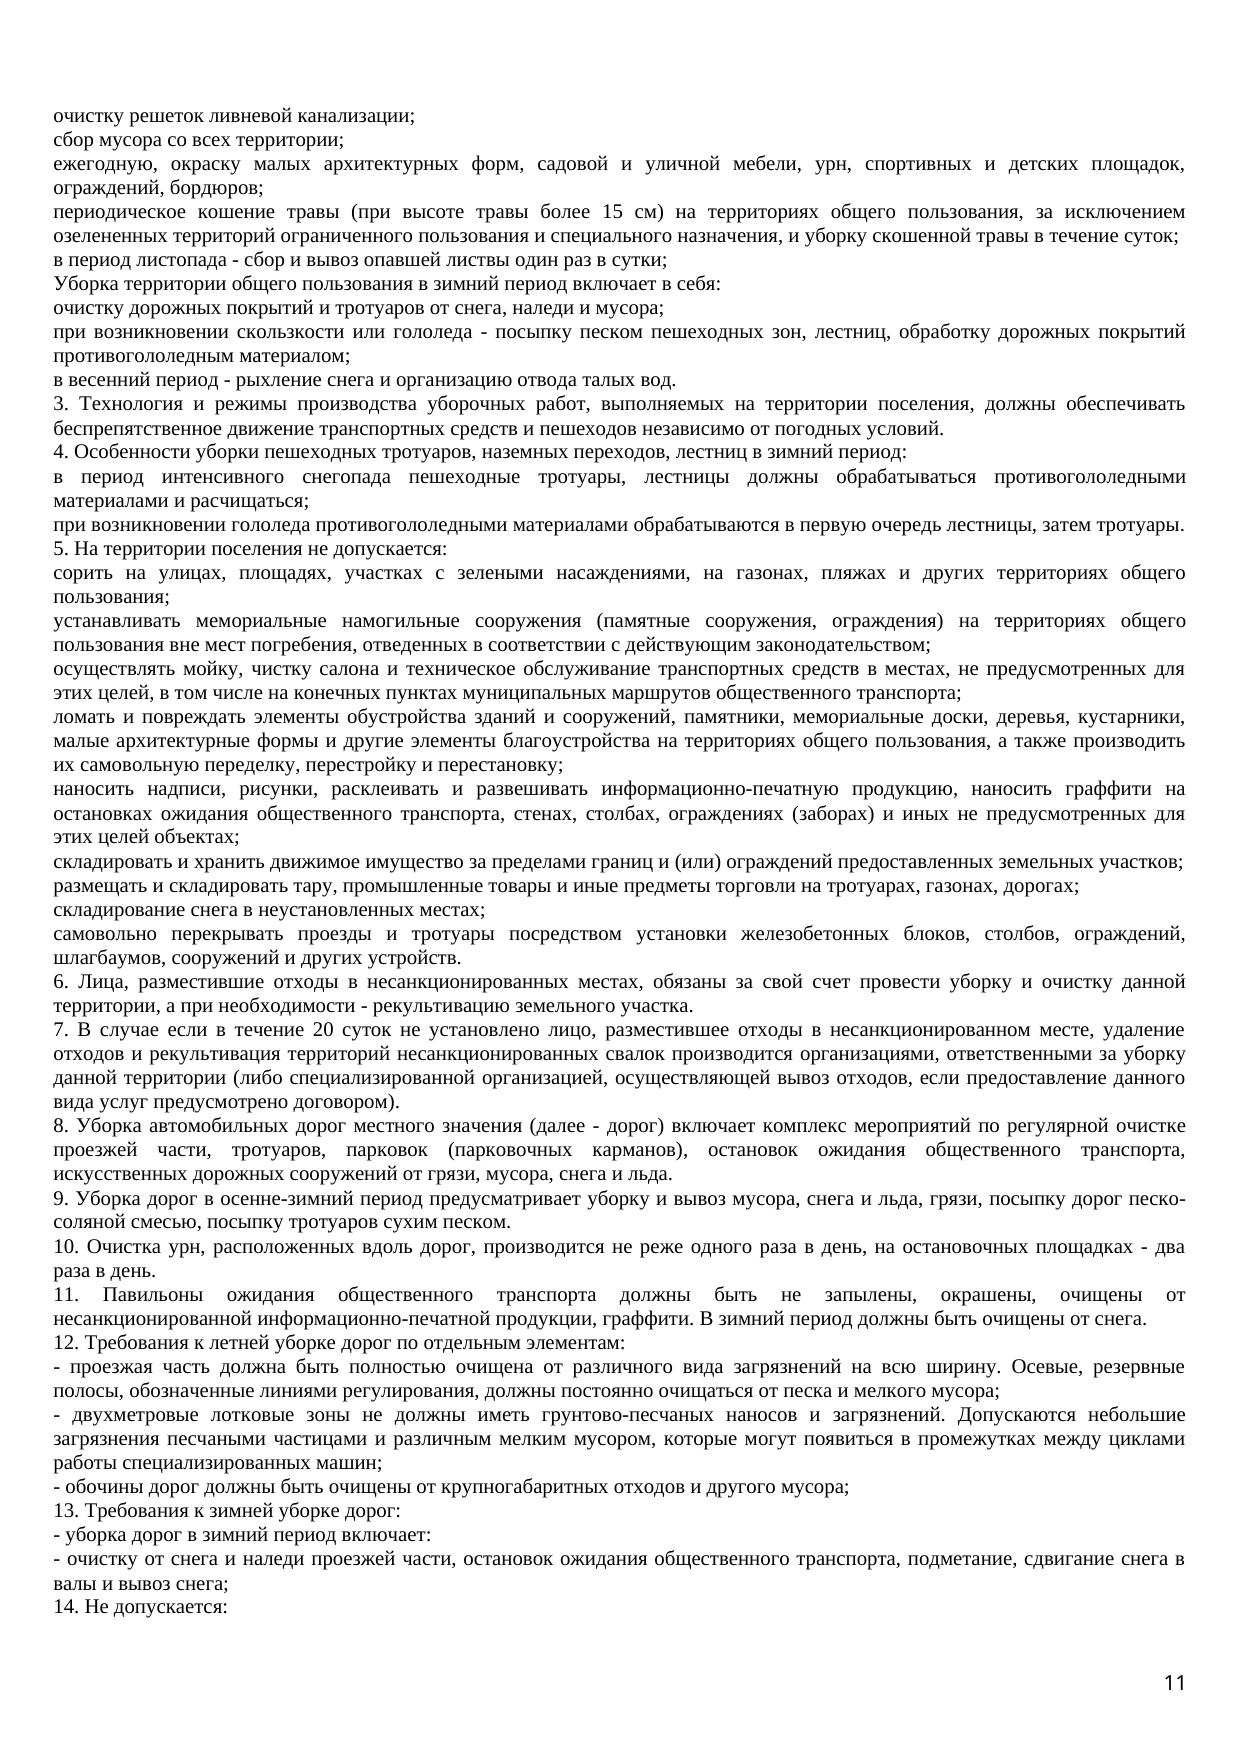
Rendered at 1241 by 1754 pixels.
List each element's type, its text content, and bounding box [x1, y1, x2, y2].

text самовольно перекрывать проезды и тротуары посредством установки железобетонных блоков, столбов, ограждений, шлагбаумов, сооружений и других устройств. [53, 921, 1187, 969]
text 14. Не допускается: [53, 1594, 1187, 1618]
text - обочины дорог должны быть очищены от крупногабаритных отходов и другого мусора; [53, 1474, 1187, 1498]
text 7. В случае если в течение 20 суток не установлено лицо, разместившее отходы в несанкционированном месте, удаление отходов и рекультивация территорий несанкционированных свалок производится организациями, ответственными за уборку данной территории (либо специализированной организацией, осуществляющей вывоз отходов, если предоставление данного вида услуг предусмотрено договором). [53, 1017, 1187, 1113]
text 5. На территории поселения не допускается: [53, 536, 1187, 560]
text очистку дорожных покрытий и тротуаров от снега, наледи и мусора; [53, 295, 1187, 319]
text складирование снега в неустановленных местах; [53, 897, 1187, 921]
text 9. Уборка дорог в осенне-зимний период предусматривает уборку и вывоз мусора, снега и льда, грязи, посыпку дорог песко-соляной смесью, посыпку тротуаров сухим песком. [53, 1185, 1187, 1233]
text ежегодную, окраску малых архитектурных форм, садовой и уличной мебели, урн, спортивных и детских площадок, ограждений, бордюров; [53, 151, 1187, 199]
text - уборка дорог в зимний период включает: [53, 1522, 1187, 1546]
text Уборка территории общего пользования в зимний период включает в себя: [53, 271, 1187, 295]
text при возникновении гололеда противогололедными материалами обрабатываются в первую очередь лестницы, затем тротуары. [53, 512, 1187, 536]
text осуществлять мойку, чистку салона и техническое обслуживание транспортных средств в местах, не предусмотренных для этих целей, в том числе на конечных пунктах муниципальных маршрутов общественного транспорта; [53, 656, 1187, 704]
text периодическое кошение травы (при высоте травы более 15 см) на территориях общего пользования, за исключением озелененных территорий ограниченного пользования и специального назначения, и уборку скошенной травы в течение суток; [53, 199, 1187, 247]
text устанавливать мемориальные намогильные сооружения (памятные сооружения, ограждения) на территориях общего пользования вне мест погребения, отведенных в соответствии с действующим законодательством; [53, 608, 1187, 656]
text ломать и повреждать элементы обустройства зданий и сооружений, памятники, мемориальные доски, деревья, кустарники, малые архитектурные формы и другие элементы благоустройства на территориях общего пользования, а также производить их самовольную переделку, перестройку и перестановку; [53, 704, 1187, 776]
text очистку решеток ливневой канализации; [53, 103, 1187, 127]
text сбор мусора со всех территории; [53, 127, 1187, 151]
text складировать и хранить движимое имущество за пределами границ и (или) ограждений предоставленных земельных участков; [53, 848, 1187, 873]
text 6. Лица, разместившие отходы в несанкционированных местах, обязаны за свой счет провести уборку и очистку данной территории, а при необходимости - рекультивацию земельного участка. [53, 969, 1187, 1017]
text при возникновении скользкости или гололеда - посыпку песком пешеходных зон, лестниц, обработку дорожных покрытий противогололедным материалом; [53, 319, 1187, 367]
text сорить на улицах, площадях, участках с зелеными насаждениями, на газонах, пляжах и других территориях общего пользования; [53, 560, 1187, 608]
text в период интенсивного снегопада пешеходные тротуары, лестницы должны обрабатываться противогололедными материалами и расчищаться; [53, 463, 1187, 512]
text размещать и складировать тару, промышленные товары и иные предметы торговли на тротуарах, газонах, дорогах; [53, 873, 1187, 897]
text в период листопада - сбор и вывоз опавшей листвы один раз в сутки; [53, 247, 1187, 271]
text 12. Требования к летней уборке дорог по отдельным элементам: [53, 1330, 1187, 1354]
text 3. Технология и режимы производства уборочных работ, выполняемых на территории поселения, должны обеспечивать беспрепятственное движение транспортных средств и пешеходов независимо от погодных условий. [53, 391, 1187, 439]
text в весенний период - рыхление снега и организацию отвода талых вод. [53, 367, 1187, 391]
text - очистку от снега и наледи проезжей части, остановок ожидания общественного транспорта, подметание, сдвигание снега в валы и вывоз снега; [53, 1546, 1187, 1594]
text наносить надписи, рисунки, расклеивать и развешивать информационно-печатную продукцию, наносить граффити на остановках ожидания общественного транспорта, стенах, столбах, ограждениях (заборах) и иных не предусмотренных для этих целей объектах; [53, 776, 1187, 848]
text 10. Очистка урн, расположенных вдоль дорог, производится не реже одного раза в день, на остановочных площадках - два раза в день. [53, 1233, 1187, 1282]
text 13. Требования к зимней уборке дорог: [53, 1498, 1187, 1522]
text - двухметровые лотковые зоны не должны иметь грунтово-песчаных наносов и загрязнений. Допускаются небольшие загрязнения песчаными частицами и различным мелким мусором, которые могут появиться в промежутках между циклами работы специализированных машин; [53, 1402, 1187, 1474]
text - проезжая часть должна быть полностью очищена от различного вида загрязнений на всю ширину. Осевые, резервные полосы, обозначенные линиями регулирования, должны постоянно очищаться от песка и мелкого мусора; [53, 1354, 1187, 1402]
text 4. Особенности уборки пешеходных тротуаров, наземных переходов, лестниц в зимний период: [53, 439, 1187, 463]
text 11. Павильоны ожидания общественного транспорта должны быть не запылены, окрашены, очищены от несанкционированной информационно-печатной продукции, граффити. В зимний период должны быть очищены от снега. [53, 1282, 1187, 1330]
text 8. Уборка автомобильных дорог местного значения (далее - дорог) включает комплекс мероприятий по регулярной очистке проезжей части, тротуаров, парковок (парковочных карманов), остановок ожидания общественного транспорта, искусственных дорожных сооружений от грязи, мусора, снега и льда. [53, 1113, 1187, 1185]
